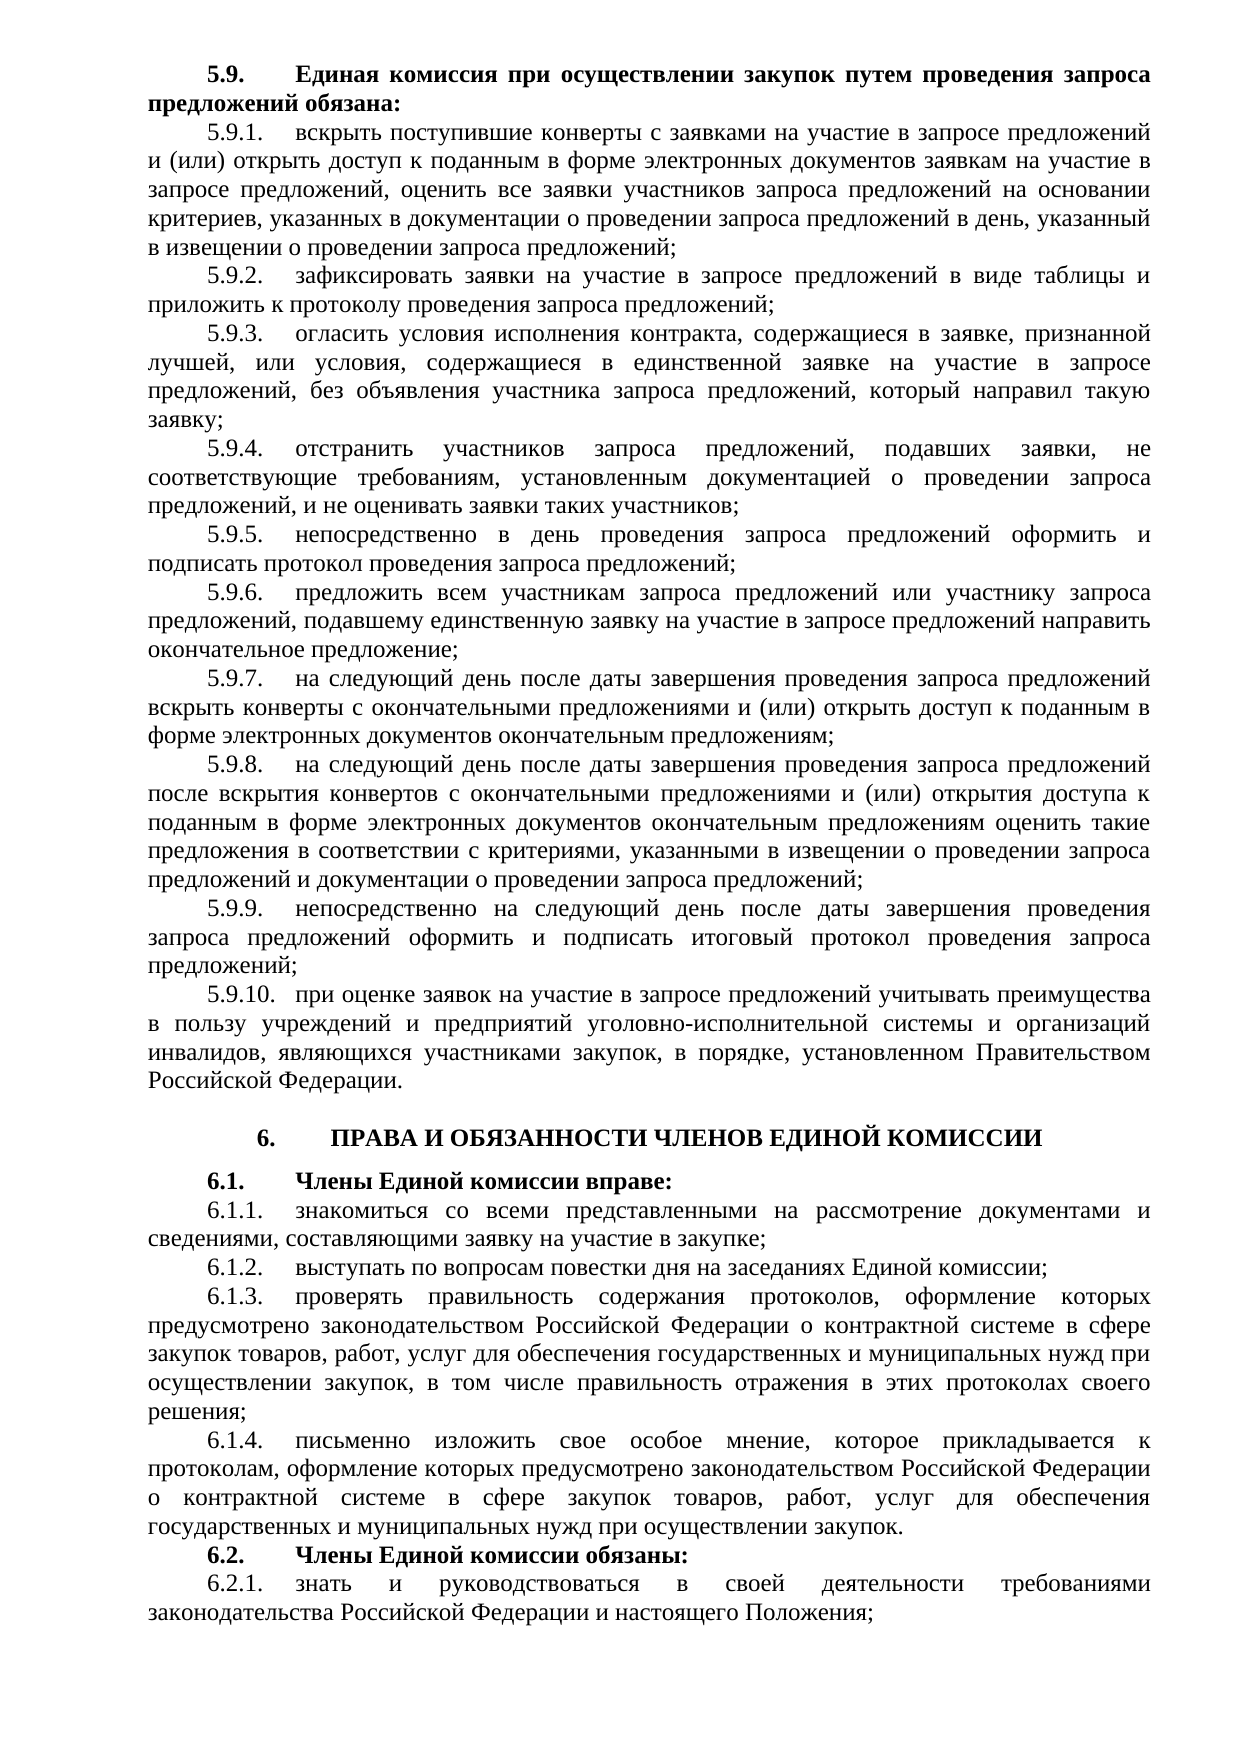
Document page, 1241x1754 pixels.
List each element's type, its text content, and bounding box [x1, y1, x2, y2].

list Члены Единой комиссии вправе: [148, 1166, 1152, 1195]
list Члены Единой комиссии обязаны: [148, 1540, 1152, 1568]
list зафиксировать заявки на участие в запросе предложений в виде таблицы и приложить к протоколу проведения запроса предложений; [148, 260, 1152, 318]
list ПРАВА И ОБЯЗАННОСТИ ЧЛЕНОВ ЕДИНОЙ КОМИССИИ [148, 1123, 1152, 1152]
list непосредственно на следующий день после даты завершения проведения запроса предложений оформить и подписать итоговый протокол проведения запроса предложений; [148, 893, 1152, 979]
list на следующий день после даты завершения проведения запроса предложений после вскрытия конвертов с окончательными предложениями и (или) открытия доступа к поданным в форме электронных документов окончательным предложениям оценить такие предложения в соответствии с критериями, указанными в извещении о проведении запроса предложений и документации о проведении запроса предложений; [148, 749, 1152, 893]
list выступать по вопросам повестки дня на заседаниях Единой комиссии; [148, 1252, 1152, 1281]
list отстранить участников запроса предложений, подавших заявки, не соответствующие требованиям, установленным документацией о проведении запроса предложений, и не оценивать заявки таких участников; [148, 433, 1152, 519]
list Единая комиссия при осуществлении закупок путем проведения запроса предложений обязана: [148, 59, 1152, 117]
list предложить всем участникам запроса предложений или участнику запроса предложений, подавшему единственную заявку на участие в запросе предложений направить окончательное предложение; [148, 577, 1152, 663]
list при оценке заявок на участие в запросе предложений учитывать преимущества в пользу учреждений и предприятий уголовно-исполнительной системы и организаций инвалидов, являющихся участниками закупок, в порядке, установленном Правительством Российской Федерации. [148, 979, 1152, 1094]
list проверять правильность содержания протоколов, оформление которых предусмотрено законодательством Российской Федерации о контрактной системе в сфере закупок товаров, работ, услуг для обеспечения государственных и муниципальных нужд при осуществлении закупок, в том числе правильность отражения в этих протоколах своего решения; [148, 1281, 1152, 1425]
list вскрыть поступившие конверты с заявками на участие в запросе предложений и (или) открыть доступ к поданным в форме электронных документов заявкам на участие в запросе предложений, оценить все заявки участников запроса предложений на основании критериев, указанных в документации о проведении запроса предложений в день, указанный в извещении о проведении запроса предложений; [148, 117, 1152, 260]
list знать и руководствоваться в своей деятельности требованиями законодательства Российской Федерации и настоящего Положения; [148, 1568, 1152, 1626]
list на следующий день после даты завершения проведения запроса предложений вскрыть конверты с окончательными предложениями и (или) открыть доступ к поданным в форме электронных документов окончательным предложениям; [148, 663, 1152, 749]
list непосредственно в день проведения запроса предложений оформить и подписать протокол проведения запроса предложений; [148, 519, 1152, 577]
list знакомиться со всеми представленными на рассмотрение документами и сведениями, составляющими заявку на участие в закупке; [148, 1195, 1152, 1252]
list огласить условия исполнения контракта, содержащиеся в заявке, признанной лучшей, или условия, содержащиеся в единственной заявке на участие в запросе предложений, без объявления участника запроса предложений, который направил такую заявку; [148, 318, 1152, 433]
list письменно изложить свое особое мнение, которое прикладывается к протоколам, оформление которых предусмотрено законодательством Российской Федерации о контрактной системе в сфере закупок товаров, работ, услуг для обеспечения государственных и муниципальных нужд при осуществлении закупок. [148, 1425, 1152, 1540]
